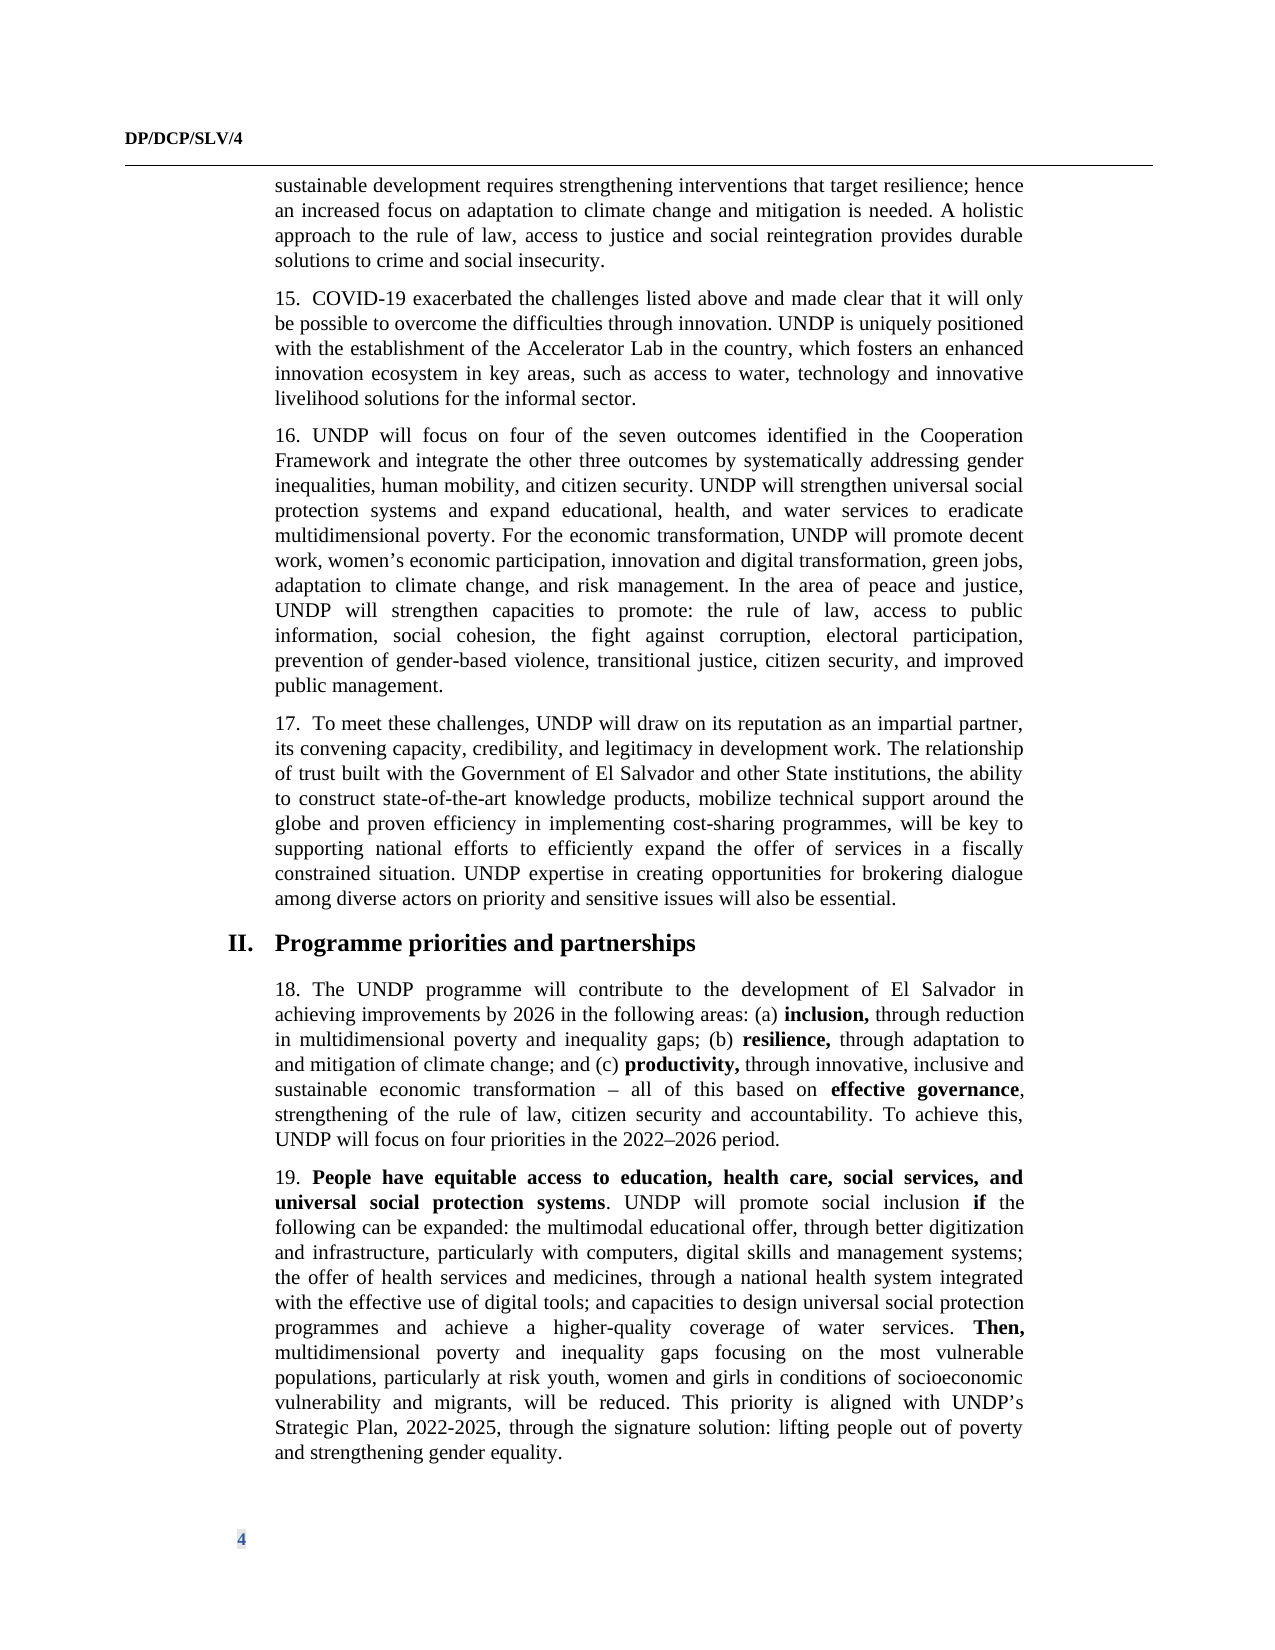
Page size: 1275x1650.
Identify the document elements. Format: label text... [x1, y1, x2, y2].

list COVID-19 exacerbated the challenges listed above and made clear that it will only be possible to overcome the difficulties through innovation. UNDP is uniquely positioned with the establishment of the Accelerator Lab in the country, which fosters an enhanced innovation ecosystem in key areas, such as access to water, technology and innovative livelihood solutions for the informal sector. [274, 285, 1024, 410]
list Programme priorities and partnerships [228, 931, 1024, 956]
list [274, 173, 1024, 273]
list To meet these challenges, UNDP will draw on its reputation as an impartial partner, its convening capacity, credibility, and legitimacy in development work. The relationship of trust built with the Government of El Salvador and other State institutions, the ability to construct state-of-the-art knowledge products, mobilize technical support around the globe and proven efficiency in implementing cost-sharing programmes, will be key to supporting national efforts to efficiently expand the offer of services in a fiscally constrained situation. UNDP expertise in creating opportunities for brokering dialogue among diverse actors on priority and sensitive issues will also be essential. [274, 710, 1024, 910]
list People have equitable access to education, health care, social services, and universal social protection systems. UNDP will promote social inclusion if the following can be expanded: the multimodal educational offer, through better digitization and infrastructure, particularly with computers, digital skills and management systems; the offer of health services and medicines, through a national health system integrated with the effective use of digital tools; and capacities to design universal social protection programmes and achieve a higher-quality coverage of water services. Then, multidimensional poverty and inequality gaps focusing on the most vulnerable populations, particularly at risk youth, women and girls in conditions of socioeconomic vulnerability and migrants, will be reduced. This priority is aligned with UNDP’s Strategic Plan, 2022-2025, through the signature solution: lifting people out of poverty and strengthening gender equality. [274, 1164, 1024, 1464]
list UNDP will focus on four of the seven outcomes identified in the Cooperation Framework and integrate the other three outcomes by systematically addressing gender inequalities, human mobility, and citizen security. UNDP will strengthen universal social protection systems and expand educational, health, and water services to eradicate multidimensional poverty. For the economic transformation, UNDP will promote decent work, women’s economic participation, innovation and digital transformation, green jobs, adaptation to climate change, and risk management. In the area of peace and justice, UNDP will strengthen capacities to promote: the rule of law, access to public information, social cohesion, the fight against corruption, electoral participation, prevention of gender-based violence, transitional justice, citizen security, and improved public management. [274, 423, 1024, 698]
list The UNDP programme will contribute to the development of El Salvador in achieving improvements by 2026 in the following areas: (a) inclusion, through reduction in multidimensional poverty and inequality gaps; (b) resilience, through adaptation to and mitigation of climate change; and (c) productivity, through innovative, inclusive and sustainable economic transformation – all of this based on effective governance, strengthening of the rule of law, citizen security and accountability. To achieve this, UNDP will focus on four priorities in the 2022–2026 period. [274, 977, 1024, 1152]
